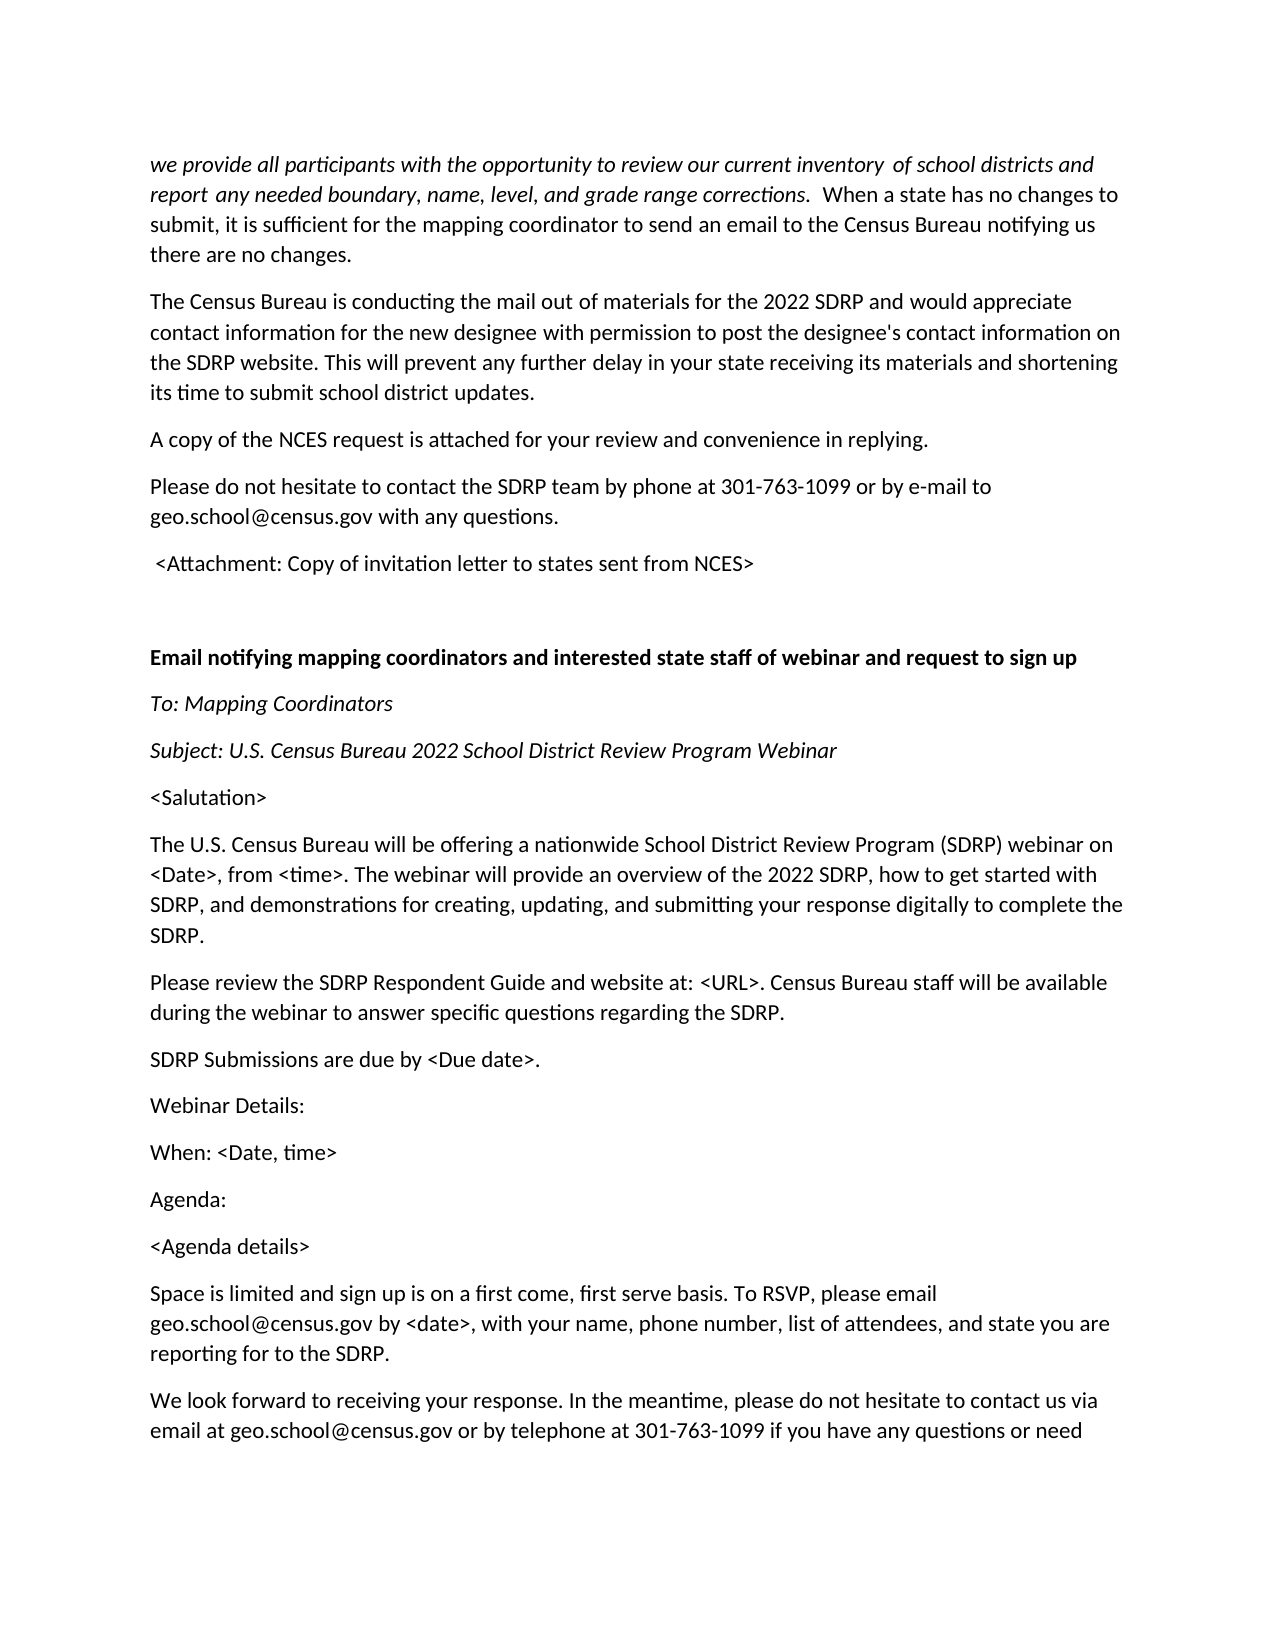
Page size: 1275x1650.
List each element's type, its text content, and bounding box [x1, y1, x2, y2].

text To: Mapping Coordinators [150, 689, 1125, 718]
text SDRP Submissions are due by <Due date>. [150, 1045, 1125, 1073]
text Please do not hesitate to contact the SDRP team by phone at 301-763-1099 or by e-mail to geo.school@census.gov with any questions. [150, 472, 1125, 530]
text The U.S. Census Bureau will be offering a nationwide School District Review Program (SDRP) webinar on <Date>, from <time>. The webinar will provide an overview of the 2022 SDRP, how to get started with SDRP, and demonstrations for creating, updating, and submitting your response digitally to complete the SDRP. [150, 830, 1125, 949]
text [150, 1386, 1125, 1445]
text Email notifying mapping coordinators and interested state staff of webinar and request to sign up [150, 643, 1125, 671]
text <Salutation> [150, 783, 1125, 811]
text <Attachment: Copy of invitation letter to states sent from NCES> [150, 549, 1125, 577]
text When: <Date, time> [150, 1138, 1125, 1167]
text Agenda: [150, 1185, 1125, 1213]
text Subject: U.S. Census Bureau 2022 School District Review Program Webinar [150, 736, 1125, 764]
text Webinar Details: [150, 1092, 1125, 1120]
text Please review the SDRP Respondent Guide and website at: <URL>. Census Bureau staff will be available during the webinar to answer specific questions regarding the SDRP. [150, 968, 1125, 1026]
text The Census Bureau is conducting the mail out of materials for the 2022 SDRP and would appreciate contact information for the new designee with permission to post the designee's contact information on the SDRP website. This will prevent any further delay in your state receiving its materials and shortening its time to submit school district updates. [150, 287, 1125, 406]
text Space is limited and sign up is on a first come, first serve basis. To RSVP, please email geo.school@census.gov by <date>, with your name, phone number, list of attendees, and state you are reporting for to the SDRP. [150, 1279, 1125, 1368]
text <Agenda details> [150, 1232, 1125, 1260]
text A copy of the NCES request is attached for your review and convenience in replying. [150, 425, 1125, 453]
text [150, 150, 1125, 269]
